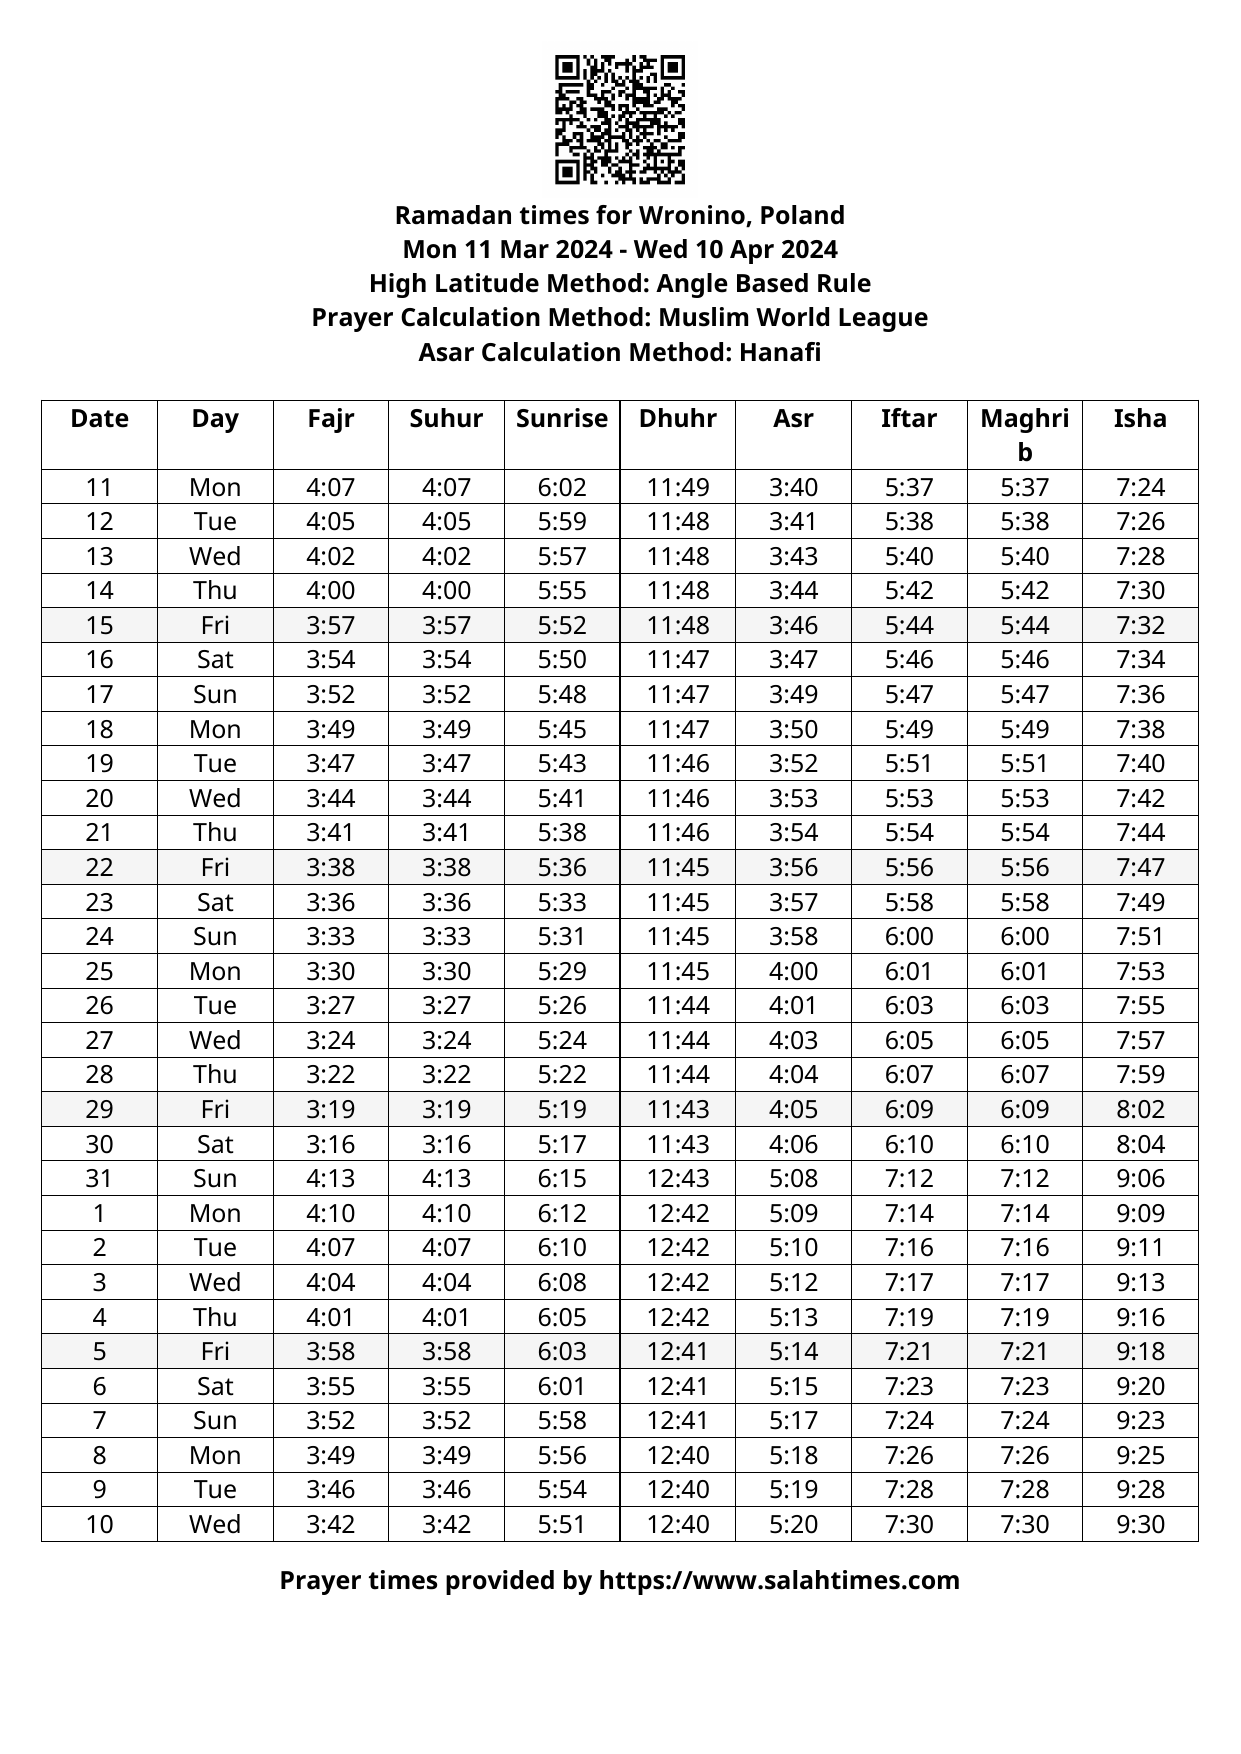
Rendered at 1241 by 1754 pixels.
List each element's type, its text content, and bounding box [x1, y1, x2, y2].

table_cell 7:49 [1083, 885, 1198, 918]
table_cell 5:14 [736, 1334, 851, 1368]
table_cell 5:53 [968, 781, 1082, 814]
text Prayer times provided by https://www.salahtimes.com [42, 1563, 1198, 1597]
table_cell 6:09 [852, 1092, 967, 1126]
text Mon 11 Mar 2024 - Wed 10 Apr 2024 [42, 232, 1198, 266]
table_cell 3:56 [736, 850, 851, 884]
table_cell 5:53 [852, 781, 967, 814]
table_cell 12:42 [621, 1265, 735, 1299]
table_cell 5:24 [505, 1023, 619, 1057]
table_cell 3:52 [736, 746, 851, 780]
table_cell 9:28 [1083, 1473, 1198, 1506]
table_cell 5:26 [505, 989, 619, 1022]
table_cell 11:47 [621, 643, 735, 676]
table_cell 3:58 [274, 1334, 388, 1368]
table_cell 9:16 [1083, 1300, 1198, 1333]
table_cell 7:59 [1083, 1058, 1198, 1091]
table_cell 11:46 [621, 816, 735, 849]
table_cell 4:06 [736, 1127, 851, 1160]
table_cell 5:40 [852, 539, 967, 572]
table_cell 7:30 [852, 1507, 967, 1541]
table_cell 12:42 [621, 1231, 735, 1264]
table_cell 11:45 [621, 885, 735, 918]
table_cell 5:18 [736, 1438, 851, 1472]
table_cell 5:58 [968, 885, 1082, 918]
table_cell 4:04 [274, 1265, 388, 1299]
text Asar Calculation Method: Hanafi [42, 334, 1198, 368]
table_cell 9:09 [1083, 1196, 1198, 1229]
table_cell 7:14 [968, 1196, 1082, 1229]
table_cell 7:32 [1083, 608, 1198, 642]
table_cell 3:16 [389, 1127, 504, 1160]
table_cell 5:47 [968, 677, 1082, 711]
table_cell 4:03 [736, 1023, 851, 1057]
table_cell 9:13 [1083, 1265, 1198, 1299]
table_cell 3:38 [389, 850, 504, 884]
table_cell 5:10 [736, 1231, 851, 1264]
table_cell 9 [42, 1473, 157, 1506]
table_cell 8 [42, 1438, 157, 1472]
table_cell 5:51 [852, 746, 967, 780]
table_cell 5:22 [505, 1058, 619, 1091]
table_cell Wed [158, 539, 273, 572]
table_cell 7:26 [968, 1438, 1082, 1472]
table_cell 20 [42, 781, 157, 814]
table_cell 8:02 [1083, 1092, 1198, 1126]
table_cell 7 [42, 1404, 157, 1437]
table_cell 4:05 [274, 504, 388, 538]
table_cell 7:21 [852, 1334, 967, 1368]
table_cell Fri [158, 1334, 273, 1368]
table_cell 3:30 [389, 954, 504, 987]
table_cell 7:30 [968, 1507, 1082, 1541]
table_cell 3:44 [274, 781, 388, 814]
table_cell 5:19 [736, 1473, 851, 1506]
table_cell 7:19 [852, 1300, 967, 1333]
table_header Suhur [389, 401, 504, 469]
table_cell 5:15 [736, 1369, 851, 1402]
table_cell 11:44 [621, 989, 735, 1022]
table_cell 5:48 [505, 677, 619, 711]
picture [542, 41, 699, 198]
table_cell 6:03 [852, 989, 967, 1022]
table_cell 7:42 [1083, 781, 1198, 814]
table_cell 5:49 [968, 712, 1082, 745]
table_cell 7:16 [968, 1231, 1082, 1264]
table_cell Tue [158, 1473, 273, 1506]
table_cell 3:42 [389, 1507, 504, 1541]
table_cell Wed [158, 1507, 273, 1541]
table_cell 3:49 [274, 712, 388, 745]
table_cell 3:46 [736, 608, 851, 642]
table_cell 3:49 [274, 1438, 388, 1472]
table_cell Sat [158, 885, 273, 918]
table_cell 7:12 [852, 1161, 967, 1195]
table_cell 4:05 [389, 504, 504, 538]
table_cell Tue [158, 504, 273, 538]
table_cell 3:54 [736, 816, 851, 849]
table_cell 11:48 [621, 504, 735, 538]
table_cell 9:18 [1083, 1334, 1198, 1368]
table_cell Sun [158, 1161, 273, 1195]
table_cell 6:12 [505, 1196, 619, 1229]
table_cell 18 [42, 712, 157, 745]
table_cell 7:24 [1083, 470, 1198, 503]
table_cell 21 [42, 816, 157, 849]
table_cell 7:51 [1083, 919, 1198, 953]
table_cell 4:00 [389, 574, 504, 607]
table_cell 4:02 [274, 539, 388, 572]
table_cell 7:21 [968, 1334, 1082, 1368]
text High Latitude Method: Angle Based Rule [42, 266, 1198, 300]
table_cell 4:01 [736, 989, 851, 1022]
table_cell 7:24 [852, 1404, 967, 1437]
table_cell Tue [158, 989, 273, 1022]
table_cell 12:40 [621, 1438, 735, 1472]
table_cell 3:55 [389, 1369, 504, 1402]
table_cell 3:57 [736, 885, 851, 918]
table_cell 7:57 [1083, 1023, 1198, 1057]
table_cell 27 [42, 1023, 157, 1057]
table_cell 3:55 [274, 1369, 388, 1402]
table_cell 30 [42, 1127, 157, 1160]
table_cell 4:02 [389, 539, 504, 572]
table_cell 9:20 [1083, 1369, 1198, 1402]
table_cell 4:13 [274, 1161, 388, 1195]
table_cell 5:29 [505, 954, 619, 987]
text Ramadan times for Wronino, Poland [42, 198, 1198, 232]
table_cell 3:33 [389, 919, 504, 953]
table_cell 3:49 [389, 1438, 504, 1472]
table_cell 13 [42, 539, 157, 572]
table_cell 3:53 [736, 781, 851, 814]
table_cell 9:11 [1083, 1231, 1198, 1264]
table_cell 5:54 [852, 816, 967, 849]
table_cell 7:28 [852, 1473, 967, 1506]
table_cell 5:58 [852, 885, 967, 918]
table_cell 9:06 [1083, 1161, 1198, 1195]
table_cell 4:07 [274, 470, 388, 503]
table_cell 5:45 [505, 712, 619, 745]
table_cell 24 [42, 919, 157, 953]
table_cell 31 [42, 1161, 157, 1195]
table_cell 7:19 [968, 1300, 1082, 1333]
table_cell Thu [158, 816, 273, 849]
table_cell 12:41 [621, 1334, 735, 1368]
table_cell 7:28 [1083, 539, 1198, 572]
table_cell 2 [42, 1231, 157, 1264]
table_cell 6:01 [505, 1369, 619, 1402]
table_cell 7:24 [968, 1404, 1082, 1437]
table_cell 3:52 [389, 1404, 504, 1437]
table_header Maghrib [968, 401, 1082, 469]
table_cell 11:48 [621, 574, 735, 607]
table_cell 11:44 [621, 1023, 735, 1057]
table_cell Wed [158, 781, 273, 814]
table_cell Mon [158, 1438, 273, 1472]
table_cell 5:38 [968, 504, 1082, 538]
table_cell 5:33 [505, 885, 619, 918]
table_cell 7:17 [968, 1265, 1082, 1299]
table_cell 6:05 [852, 1023, 967, 1057]
table_cell 6:10 [968, 1127, 1082, 1160]
table_cell 11:48 [621, 539, 735, 572]
table_cell Sat [158, 1369, 273, 1402]
table_cell 15 [42, 608, 157, 642]
table_cell 3:24 [274, 1023, 388, 1057]
table_cell 6:03 [968, 989, 1082, 1022]
table_cell 7:38 [1083, 712, 1198, 745]
table_cell 7:23 [852, 1369, 967, 1402]
table_cell 3 [42, 1265, 157, 1299]
table_cell 6:05 [968, 1023, 1082, 1057]
table_cell 29 [42, 1092, 157, 1126]
table_cell 3:49 [736, 677, 851, 711]
table_cell 5:17 [736, 1404, 851, 1437]
table_cell 12:42 [621, 1300, 735, 1333]
table_cell 11:43 [621, 1092, 735, 1126]
table_cell Thu [158, 574, 273, 607]
table_header Asr [736, 401, 851, 469]
table_cell 3:47 [389, 746, 504, 780]
table_cell 11:45 [621, 850, 735, 884]
table_cell 4 [42, 1300, 157, 1333]
table_cell 3:38 [274, 850, 388, 884]
table_cell 4:07 [389, 1231, 504, 1264]
table_cell 6:00 [968, 919, 1082, 953]
table_cell 6:15 [505, 1161, 619, 1195]
table_cell 23 [42, 885, 157, 918]
table_cell 4:04 [736, 1058, 851, 1091]
table_cell 12:43 [621, 1161, 735, 1195]
table_cell 11:48 [621, 608, 735, 642]
table_cell 3:33 [274, 919, 388, 953]
table_cell 12:41 [621, 1404, 735, 1437]
table_cell 9:23 [1083, 1404, 1198, 1437]
table_header Sunrise [505, 401, 619, 469]
table_cell 5:13 [736, 1300, 851, 1333]
table_cell 3:43 [736, 539, 851, 572]
table_cell 3:57 [274, 608, 388, 642]
table_cell 7:53 [1083, 954, 1198, 987]
table_cell Sat [158, 1127, 273, 1160]
table_cell 3:50 [736, 712, 851, 745]
table_cell 3:27 [389, 989, 504, 1022]
table_cell 5:58 [505, 1404, 619, 1437]
table_cell 7:44 [1083, 816, 1198, 849]
table_cell 3:52 [389, 677, 504, 711]
table_cell 5:59 [505, 504, 619, 538]
table_cell 3:19 [389, 1092, 504, 1126]
table_cell 5:17 [505, 1127, 619, 1160]
table_cell Tue [158, 746, 273, 780]
table_cell 11:46 [621, 746, 735, 780]
table_cell 7:40 [1083, 746, 1198, 780]
table_cell 5:37 [968, 470, 1082, 503]
table_cell 3:52 [274, 1404, 388, 1437]
table_cell 3:30 [274, 954, 388, 987]
table_cell 6:08 [505, 1265, 619, 1299]
table_cell 11:43 [621, 1127, 735, 1160]
table_cell 7:26 [1083, 504, 1198, 538]
table_cell 3:41 [274, 816, 388, 849]
table_cell Mon [158, 712, 273, 745]
table_cell 3:41 [389, 816, 504, 849]
table_cell 11:44 [621, 1058, 735, 1091]
table_cell 11:47 [621, 677, 735, 711]
table_cell 5:54 [968, 816, 1082, 849]
table_cell 5:51 [505, 1507, 619, 1541]
table_cell 5:56 [968, 850, 1082, 884]
table_cell 16 [42, 643, 157, 676]
table_cell 8:04 [1083, 1127, 1198, 1160]
table_cell Mon [158, 1196, 273, 1229]
table_cell 5:20 [736, 1507, 851, 1541]
table_cell Sat [158, 643, 273, 676]
table_cell 3:40 [736, 470, 851, 503]
table_cell 5 [42, 1334, 157, 1368]
table_cell 3:42 [274, 1507, 388, 1541]
table_cell 6:05 [505, 1300, 619, 1333]
table_cell 5:43 [505, 746, 619, 780]
table_cell 3:46 [274, 1473, 388, 1506]
table_cell 11:49 [621, 470, 735, 503]
table_cell 5:57 [505, 539, 619, 572]
table_cell 4:05 [736, 1092, 851, 1126]
table_cell 3:52 [274, 677, 388, 711]
table_cell 28 [42, 1058, 157, 1091]
table_cell 4:13 [389, 1161, 504, 1195]
table_cell 5:54 [505, 1473, 619, 1506]
table_cell 17 [42, 677, 157, 711]
table_cell 3:36 [274, 885, 388, 918]
table_cell 12:42 [621, 1196, 735, 1229]
table_cell 7:26 [852, 1438, 967, 1472]
table_cell 5:49 [852, 712, 967, 745]
text Prayer Calculation Method: Muslim World League [42, 300, 1198, 334]
table_cell Sun [158, 919, 273, 953]
table_cell 7:17 [852, 1265, 967, 1299]
table_cell 3:57 [389, 608, 504, 642]
table_cell Thu [158, 1300, 273, 1333]
table_cell 4:10 [389, 1196, 504, 1229]
table_cell 7:36 [1083, 677, 1198, 711]
table_cell 7:23 [968, 1369, 1082, 1402]
table_cell 6 [42, 1369, 157, 1402]
table_cell 3:49 [389, 712, 504, 745]
table_cell 5:46 [968, 643, 1082, 676]
table_cell 3:58 [736, 919, 851, 953]
table_cell 3:22 [274, 1058, 388, 1091]
table_cell 3:27 [274, 989, 388, 1022]
table_cell 7:34 [1083, 643, 1198, 676]
table_cell Mon [158, 470, 273, 503]
table_cell Sun [158, 677, 273, 711]
table_cell 5:51 [968, 746, 1082, 780]
table_cell Wed [158, 1023, 273, 1057]
table_cell 5:56 [505, 1438, 619, 1472]
table_cell 7:55 [1083, 989, 1198, 1022]
table_cell 3:46 [389, 1473, 504, 1506]
table_cell 5:38 [505, 816, 619, 849]
table_cell 3:54 [274, 643, 388, 676]
table_cell 7:12 [968, 1161, 1082, 1195]
table_cell 5:38 [852, 504, 967, 538]
table_cell 6:10 [852, 1127, 967, 1160]
table_cell 3:47 [274, 746, 388, 780]
table_cell Mon [158, 954, 273, 987]
table_cell 4:01 [274, 1300, 388, 1333]
table_cell 12:41 [621, 1369, 735, 1402]
table_cell 7:16 [852, 1231, 967, 1264]
table_cell 4:00 [274, 574, 388, 607]
table_cell 3:44 [389, 781, 504, 814]
table_cell 22 [42, 850, 157, 884]
table_cell 6:02 [505, 470, 619, 503]
table_cell 7:47 [1083, 850, 1198, 884]
table_cell 12:40 [621, 1507, 735, 1541]
table_cell 11:47 [621, 712, 735, 745]
table_cell 5:12 [736, 1265, 851, 1299]
table_cell 14 [42, 574, 157, 607]
table_cell Sun [158, 1404, 273, 1437]
table_cell 3:47 [736, 643, 851, 676]
table_cell 6:01 [852, 954, 967, 987]
table_cell 3:16 [274, 1127, 388, 1160]
table_cell 5:52 [505, 608, 619, 642]
table_cell 6:07 [968, 1058, 1082, 1091]
table_cell 5:41 [505, 781, 619, 814]
table_cell 6:10 [505, 1231, 619, 1264]
table_cell 5:36 [505, 850, 619, 884]
table_cell 6:09 [968, 1092, 1082, 1126]
table_cell Thu [158, 1058, 273, 1091]
table_cell 7:30 [1083, 574, 1198, 607]
table_cell 25 [42, 954, 157, 987]
table_cell 5:44 [968, 608, 1082, 642]
table_cell 5:42 [968, 574, 1082, 607]
table_cell 5:55 [505, 574, 619, 607]
table_cell 11 [42, 470, 157, 503]
table_header Iftar [852, 401, 967, 469]
table_cell 3:24 [389, 1023, 504, 1057]
table_cell 6:01 [968, 954, 1082, 987]
table_header Dhuhr [621, 401, 735, 469]
table_header Fajr [274, 401, 388, 469]
table_cell 4:07 [389, 470, 504, 503]
table_cell 10 [42, 1507, 157, 1541]
table_cell 5:08 [736, 1161, 851, 1195]
table_cell 5:09 [736, 1196, 851, 1229]
table_cell Fri [158, 850, 273, 884]
table_cell 5:46 [852, 643, 967, 676]
table_header Isha [1083, 401, 1198, 469]
table_cell Fri [158, 1092, 273, 1126]
table_cell 4:07 [274, 1231, 388, 1264]
table_cell 5:37 [852, 470, 967, 503]
table_cell 4:04 [389, 1265, 504, 1299]
table_cell 4:00 [736, 954, 851, 987]
table_cell 6:07 [852, 1058, 967, 1091]
table_cell 5:44 [852, 608, 967, 642]
table_cell 3:19 [274, 1092, 388, 1126]
table_cell 19 [42, 746, 157, 780]
table_cell 1 [42, 1196, 157, 1229]
table_cell 3:41 [736, 504, 851, 538]
table_cell 12:40 [621, 1473, 735, 1506]
table_cell 12 [42, 504, 157, 538]
table_cell 5:42 [852, 574, 967, 607]
table_cell 6:03 [505, 1334, 619, 1368]
table_cell 5:40 [968, 539, 1082, 572]
table_cell 3:44 [736, 574, 851, 607]
table_cell 5:47 [852, 677, 967, 711]
table_cell 3:22 [389, 1058, 504, 1091]
table_cell 5:31 [505, 919, 619, 953]
table_cell 5:56 [852, 850, 967, 884]
table_cell 9:25 [1083, 1438, 1198, 1472]
table_cell 4:01 [389, 1300, 504, 1333]
table_cell Tue [158, 1231, 273, 1264]
table_cell 3:58 [389, 1334, 504, 1368]
table_cell 11:46 [621, 781, 735, 814]
table_cell 11:45 [621, 954, 735, 987]
table_cell 3:54 [389, 643, 504, 676]
table_cell 11:45 [621, 919, 735, 953]
table_cell 7:14 [852, 1196, 967, 1229]
table_header Day [158, 401, 273, 469]
table_cell 3:36 [389, 885, 504, 918]
table_cell 5:50 [505, 643, 619, 676]
table_header Date [42, 401, 157, 469]
table_cell 5:19 [505, 1092, 619, 1126]
table_cell 7:28 [968, 1473, 1082, 1506]
table_cell 26 [42, 989, 157, 1022]
table_cell 6:00 [852, 919, 967, 953]
table_cell 9:30 [1083, 1507, 1198, 1541]
table_cell 4:10 [274, 1196, 388, 1229]
table_cell Fri [158, 608, 273, 642]
table_cell Wed [158, 1265, 273, 1299]
